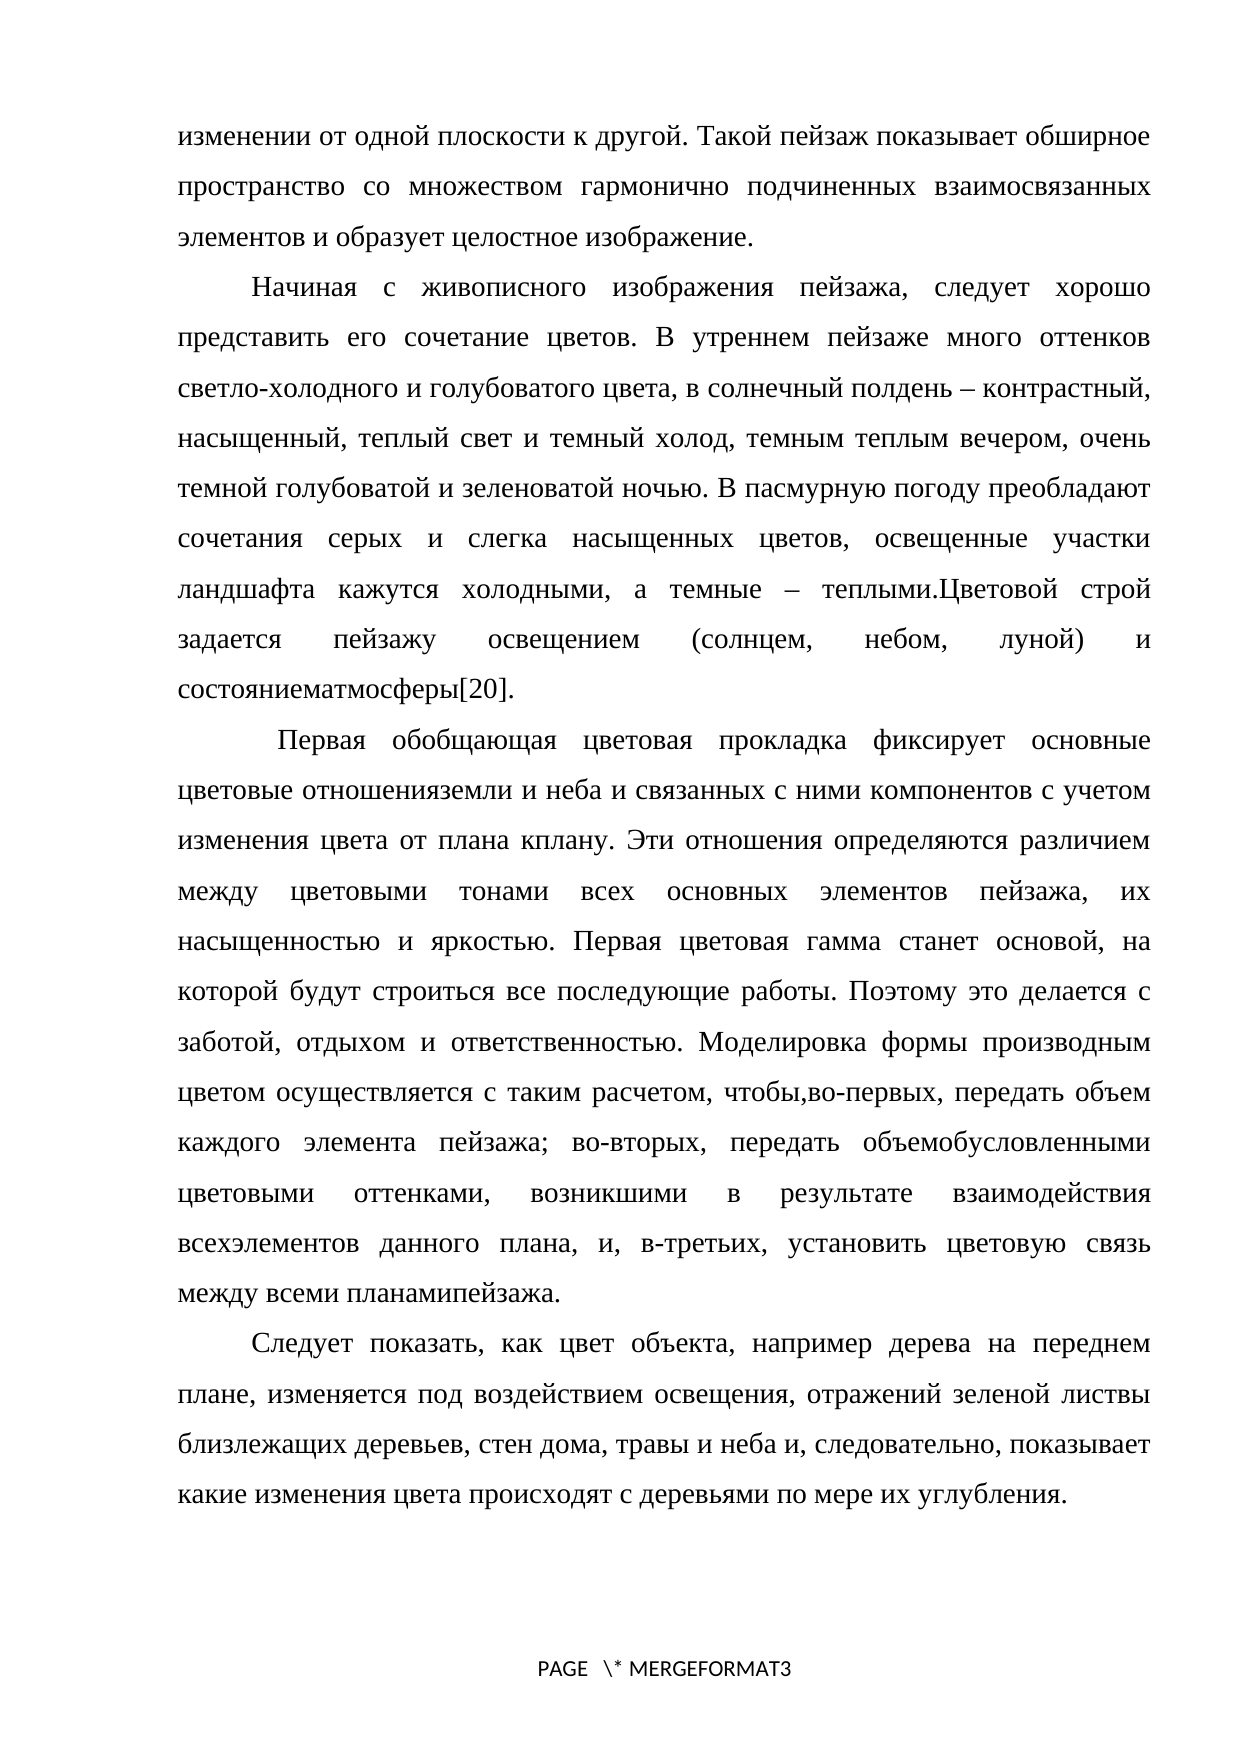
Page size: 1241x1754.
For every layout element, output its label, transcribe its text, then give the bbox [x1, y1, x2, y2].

text Первая обобщающая цветовая прокладка фиксирует основные цветовые отношенияземли и неба и связанных с ними компонентов с учетом изменения цвета от плана кплану. Эти отношения определяются различием между цветовыми тонами всех основных элементов пейзажа, их насыщенностью и яркостью. Первая цветовая гамма станет основой, на которой будут строиться все последующие работы. Поэтому это делается с заботой, отдыхом и ответственностью. Моделировка формы производным цветом осуществляется с таким расчетом, чтобы,во-первых, передать объем каждого элемента пейзажа; во-вторых, передать объемобусловленными цветовыми оттенками, возникшими в результате взаимодействия всехэлементов данного плана, и, в-третьих, установить цветовую связь между всеми планамипейзажа. [177, 722, 1152, 1309]
text Следует показать, как цвет объекта, например дерева на переднем плане, изменяется под воздействием освещения, отражений зеленой листвы близлежащих деревьев, стен дома, травы и неба и, следовательно, показывает какие изменения цвета происходят с деревьями по мере их углубления. [177, 1326, 1152, 1510]
text Начиная с живописного изображения пейзажа, следует хорошо представить его сочетание цветов. В утреннем пейзаже много оттенков светло-холодного и голубоватого цвета, в солнечный полдень – контрастный, насыщенный, теплый свет и темный холод, темным теплым вечером, очень темной голубоватой и зеленоватой ночью. В пасмурную погоду преобладают сочетания серых и слегка насыщенных цветов, освещенные участки ландшафта кажутся холодными, а темные – теплыми.Цветовой строй задается пейзажу освещением (солнцем, небом, луной) и состояниематмосферы[20]. [177, 269, 1152, 705]
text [177, 118, 1152, 252]
